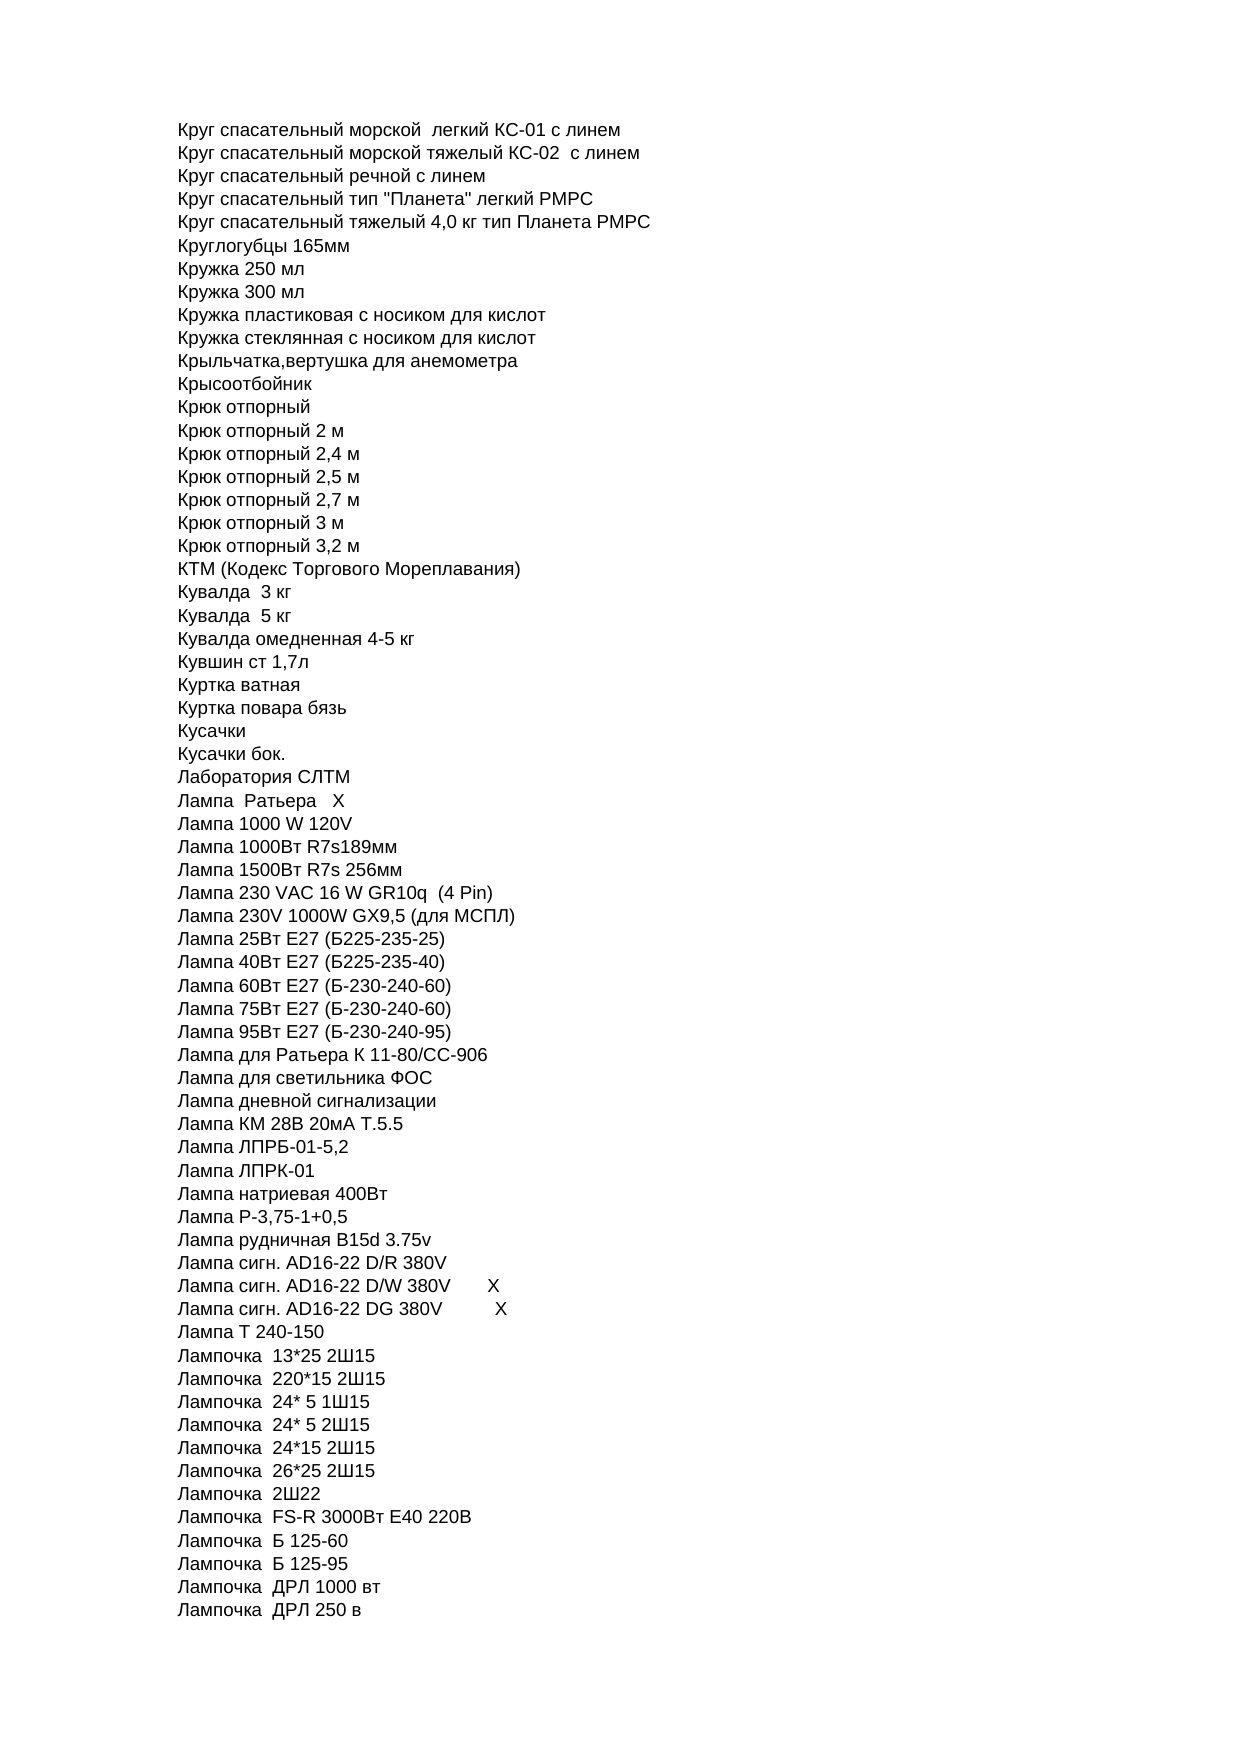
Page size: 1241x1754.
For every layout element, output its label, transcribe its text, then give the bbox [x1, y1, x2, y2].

table_cell Куртка ватная [177, 673, 756, 696]
table_cell Крысоотбойник [177, 373, 756, 396]
table_cell Лампочка 13*25 2Ш15 [177, 1344, 756, 1367]
table_cell Лампочка ДРЛ 1000 вт [177, 1575, 756, 1598]
table_cell Кувалда 3 кг [177, 581, 756, 604]
table_cell Лампочка 2Ш22 [177, 1483, 756, 1506]
table_cell КТМ (Кодекс Торгового Мореплавания) [177, 558, 756, 581]
table_cell Крюк отпорный 2 м [177, 419, 756, 442]
table_cell Кусачки бок. [177, 743, 756, 766]
table_cell Лампа 1000Вт R7s189мм [177, 835, 756, 858]
table_cell Куртка повара бязь [177, 696, 756, 719]
table_cell Крюк отпорный 3 м [177, 511, 756, 534]
table_cell Лампа 230 VAC 16 W GR10q (4 Pin) [177, 881, 756, 904]
table_cell Лампочка 220*15 2Ш15 [177, 1367, 756, 1390]
table_cell Кусачки [177, 719, 756, 742]
table_cell Крюк отпорный 2,5 м [177, 465, 756, 488]
table_cell Лампа сигн. AD16-22 D/W 380V Х [177, 1274, 756, 1297]
table_cell Крюк отпорный 2,4 м [177, 442, 756, 465]
table_cell Лампа сигн. AD16-22 DG 380V Х [177, 1298, 756, 1321]
table_cell Лампочка 24* 5 2Ш15 [177, 1413, 756, 1436]
table_cell Лампочка 24*15 2Ш15 [177, 1436, 756, 1459]
table_cell Лаборатория СЛТМ [177, 766, 756, 789]
table_cell Лампа Ратьера Х [177, 789, 756, 812]
table_cell Лампа 40Вт Е27 (Б225-235-40) [177, 951, 756, 974]
table_cell Круг спасательный морской легкий КС-01 с линем [177, 118, 756, 141]
table_cell Лампа дневной сигнализации [177, 1089, 756, 1112]
table_cell Лампа 75Вт Е27 (Б-230-240-60) [177, 997, 756, 1020]
table_cell Лампа 1000 W 120V [177, 812, 756, 835]
table_cell Лампочка 24* 5 1Ш15 [177, 1390, 756, 1413]
table_cell Лампочка Б 125-95 [177, 1552, 756, 1575]
table_cell Лампа Т 240-150 [177, 1321, 756, 1344]
table_cell Лампа КМ 28В 20мА Т.5.5 [177, 1113, 756, 1136]
table_cell Лампа 25Вт Е27 (Б225-235-25) [177, 928, 756, 951]
table_cell Лампа натриевая 400Вт [177, 1182, 756, 1205]
table_cell Крыльчатка,вертушка для анемометра [177, 349, 756, 372]
table_cell Лампа 95Вт Е27 (Б-230-240-95) [177, 1020, 756, 1043]
table_cell Лампа ЛПРБ-01-5,2 [177, 1136, 756, 1159]
table_cell Крюк отпорный [177, 396, 756, 419]
table_cell Кувшин ст 1,7л [177, 650, 756, 673]
table_cell Круг спасательный тяжелый 4,0 кг тип Планета РМРС [177, 211, 756, 234]
table_cell Кувалда омедненная 4-5 кг [177, 627, 756, 650]
table_cell Круг спасательный морской тяжелый КС-02 с линем [177, 141, 756, 164]
table_cell Лампочка Б 125-60 [177, 1529, 756, 1552]
table_cell Лампа Р-3,75-1+0,5 [177, 1205, 756, 1228]
table_cell Лампа сигн. AD16-22 D/R 380V [177, 1251, 756, 1274]
table_cell Лампа ЛПРК-01 [177, 1159, 756, 1182]
table_cell Лампа рудничная В15d 3.75v [177, 1228, 756, 1251]
table_cell Кружка 250 мл [177, 257, 756, 280]
table_cell Лампочка 26*25 2Ш15 [177, 1459, 756, 1482]
table_cell Кружка пластиковая с носиком для кислот [177, 303, 756, 326]
table_cell Лампа для Ратьера К 11-80/СС-906 [177, 1043, 756, 1066]
table_cell Крюк отпорный 3,2 м [177, 534, 756, 557]
table_cell Лампа для светильника ФОС [177, 1066, 756, 1089]
table_cell Кружка 300 мл [177, 280, 756, 303]
table_cell Лампа 60Вт Е27 (Б-230-240-60) [177, 974, 756, 997]
table_cell Лампа 1500Вт R7s 256мм [177, 858, 756, 881]
table_cell Крюк отпорный 2,7 м [177, 488, 756, 511]
table_cell Круг спасательный речной с линем [177, 164, 756, 187]
table_cell Кружка стеклянная с носиком для кислот [177, 326, 756, 349]
table_cell Круг спасательный тип "Планета" легкий РМРС [177, 188, 756, 211]
table_cell Лампочка ДРЛ 250 в [177, 1598, 756, 1621]
table_cell Лампа 230V 1000W GX9,5 (для МСПЛ) [177, 904, 756, 927]
table_cell Круглогубцы 165мм [177, 234, 756, 257]
table_cell Кувалда 5 кг [177, 604, 756, 627]
table_cell Лампочка FS-R 3000Вт Е40 220В [177, 1506, 756, 1529]
